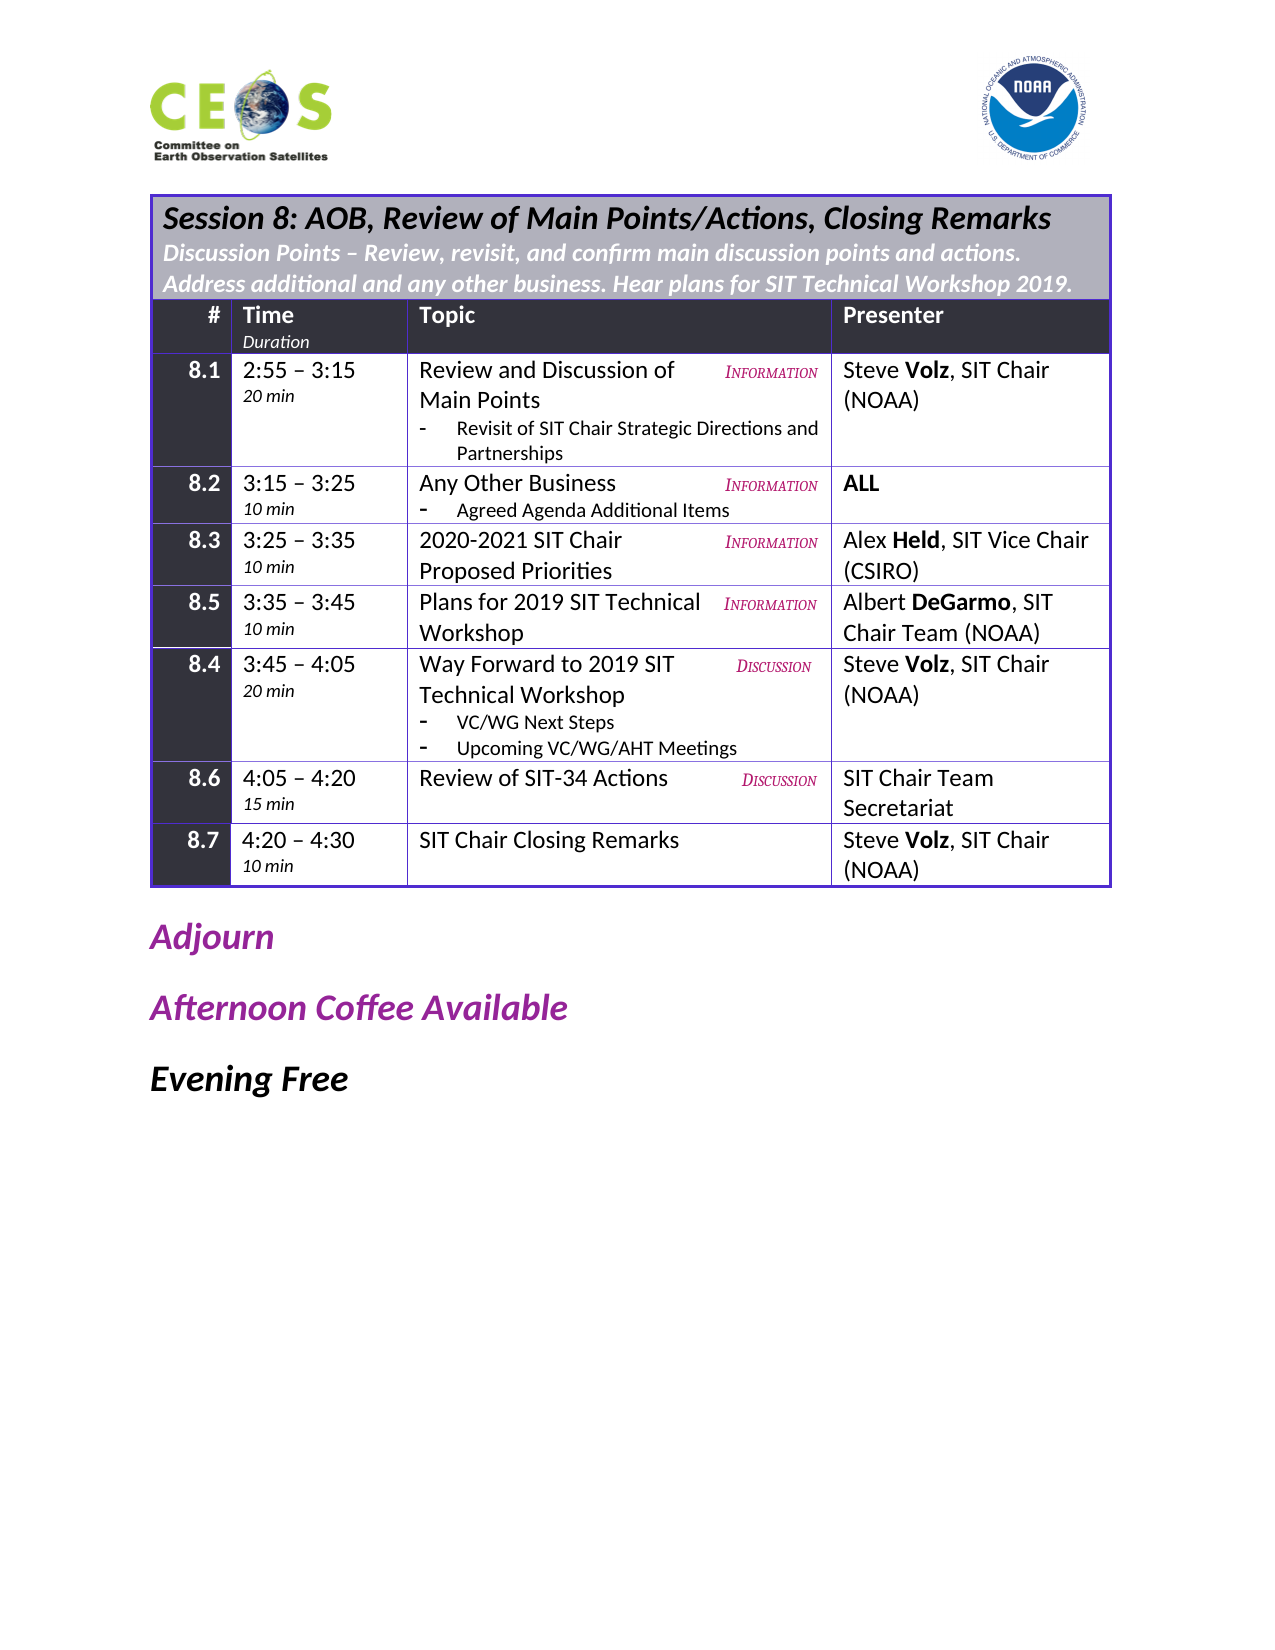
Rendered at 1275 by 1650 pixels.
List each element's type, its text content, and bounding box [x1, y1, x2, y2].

table_cell 8.2 [153, 467, 231, 523]
table_cell 8.3 [153, 524, 231, 585]
table_cell Review of SIT-34 Actions Discussion [408, 762, 831, 823]
table_cell 3:15 – 3:25 10 min [232, 467, 407, 523]
table_cell 8.1 [153, 354, 231, 466]
table_cell 3:25 – 3:35 10 min [232, 524, 407, 585]
table_cell 4:05 – 4:20 15 min [232, 762, 407, 823]
table_cell Presenter [832, 300, 1109, 353]
table_cell 3:35 – 3:45 10 min [232, 586, 407, 647]
table_cell Way Forward to 2019 SIT Discussion Technical Workshop VC/WG Next Steps Upcoming VC/WG/AHT Meetings [408, 649, 831, 761]
text Evening Free [150, 1055, 1125, 1101]
table_cell Topic [408, 300, 831, 353]
table_cell Any Other Business Information Agreed Agenda Additional Items [408, 467, 831, 523]
table_cell Plans for 2019 SIT Technical Information Workshop [408, 586, 831, 647]
table_cell 8.7 [153, 824, 230, 885]
table_header Session 8: AOB, Review of Main Points/Actions, Closing Remarks Discussion Points – Review, revisit, and confirm main discussion points and actions. Address additional and any other business. Hear plans for SIT Technical Workshop 2019. [153, 197, 1109, 299]
picture [977, 52, 1091, 165]
table_cell Alex Held, SIT Vice Chair (CSIRO) [832, 524, 1109, 585]
text Afternoon Coffee Available [150, 984, 1125, 1030]
table_cell Steve Volz, SIT Chair (NOAA) [832, 649, 1109, 761]
table_cell 3:45 – 4:05 20 min [232, 649, 407, 761]
text Adjourn [150, 913, 1125, 959]
table_cell ALL [832, 467, 1109, 523]
table_cell 8.4 [153, 649, 231, 761]
table_cell 2:55 – 3:15 20 min [232, 354, 407, 466]
table_cell Time Duration [232, 300, 407, 353]
table_cell 4:20 – 4:30 10 min [231, 824, 407, 885]
picture [150, 69, 332, 165]
table_cell 8.6 [153, 762, 231, 823]
table_cell Steve Volz, SIT Chair (NOAA) [832, 824, 1109, 885]
table_cell Review and Discussion of Information Main Points Revisit of SIT Chair Strategic Directions and Partnerships [408, 354, 831, 466]
table_cell Steve Volz, SIT Chair (NOAA) [832, 354, 1109, 466]
table_cell 2020-2021 SIT Chair Information Proposed Priorities [408, 524, 831, 585]
table_cell Albert DeGarmo, SIT Chair Team (NOAA) [832, 586, 1109, 647]
table_cell # [153, 300, 231, 353]
table_cell SIT Chair Closing Remarks [408, 824, 831, 885]
table_cell 8.5 [153, 586, 231, 647]
table_cell SIT Chair Team Secretariat [832, 762, 1109, 823]
